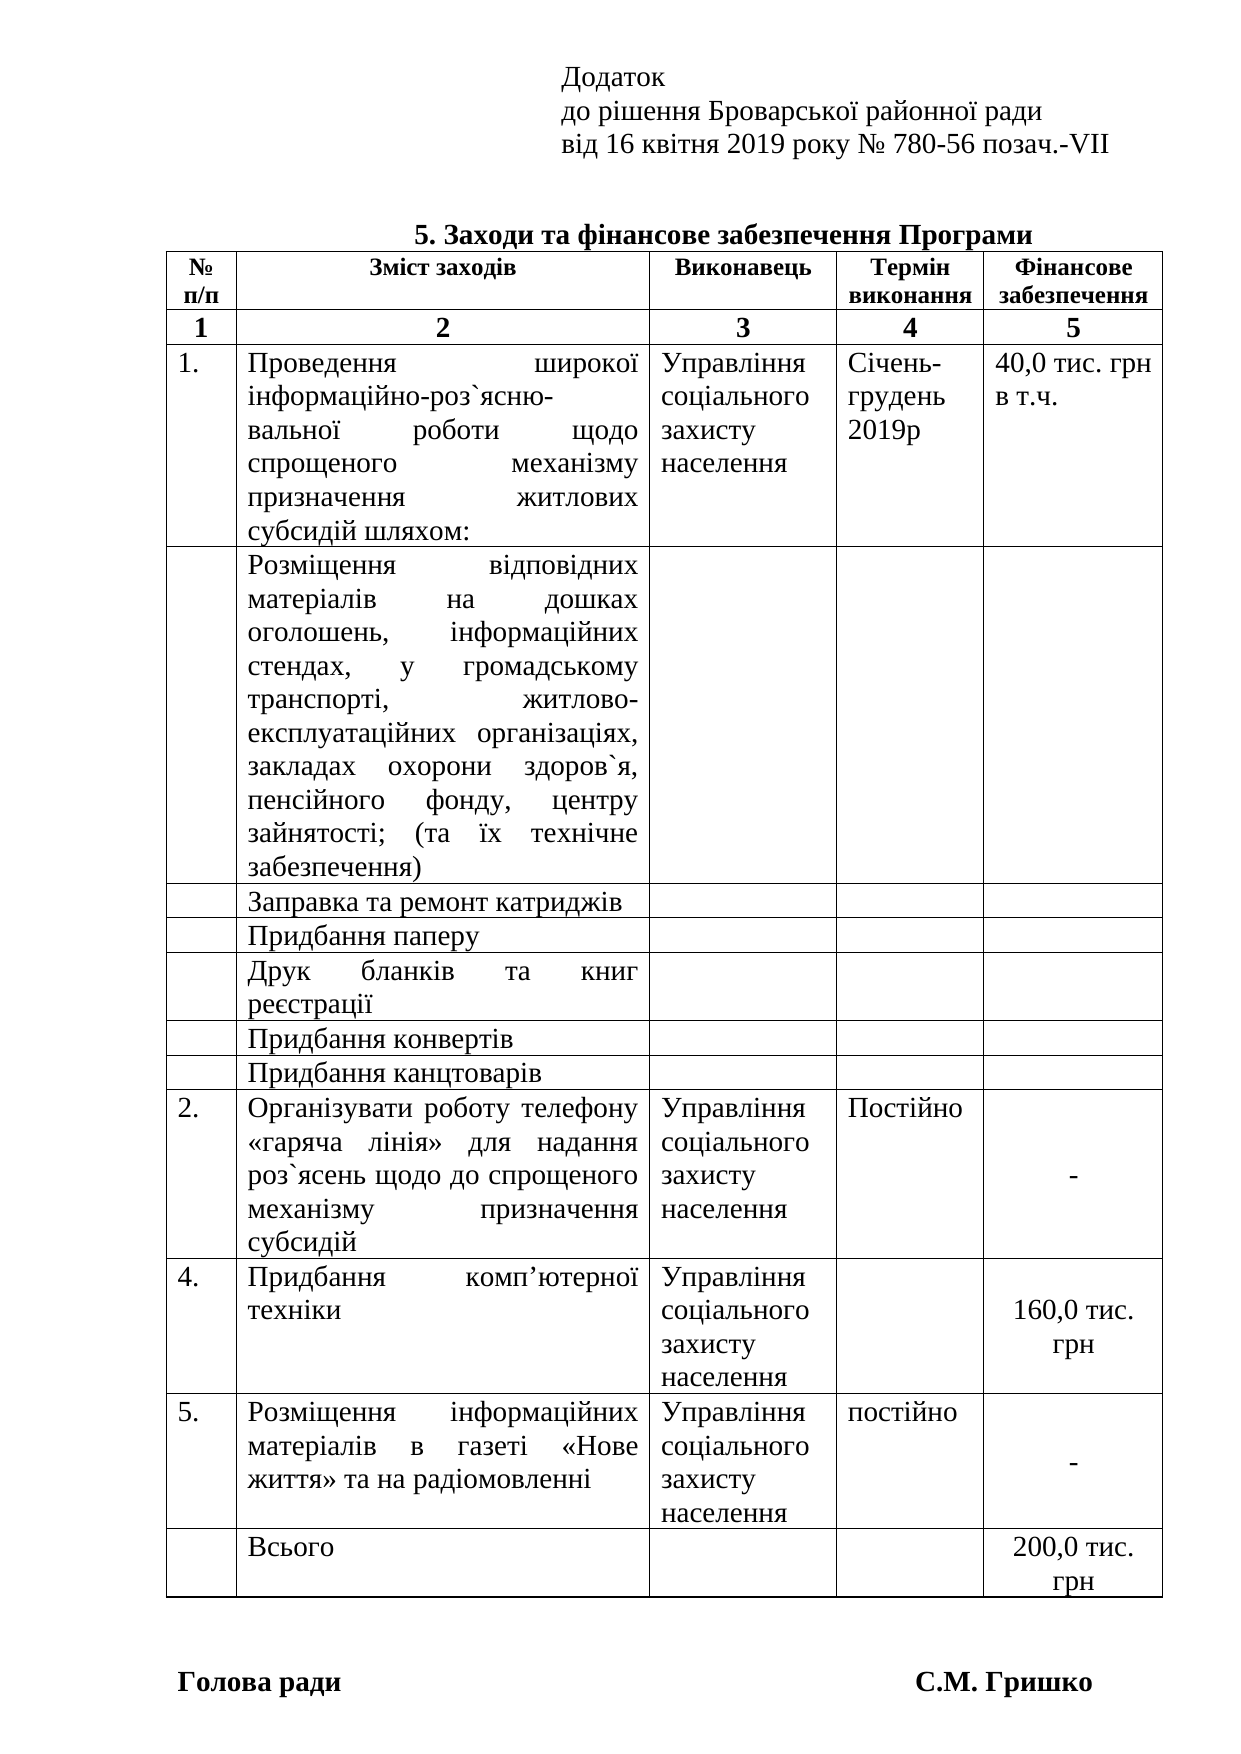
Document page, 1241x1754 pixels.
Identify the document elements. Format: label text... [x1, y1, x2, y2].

table_cell Друк бланків та книг реєстрації [237, 953, 649, 1020]
table_cell Розміщення відповідних матеріалів на дошках оголошень, інформаційних стендах, у громадському транспорті, житлово-експлуатаційних організаціях, закладах охорони здоров`я, пенсійного фонду, центру зайнятості; (та їх технічне забезпечення) [237, 547, 649, 883]
table_cell [650, 1529, 836, 1596]
table_cell [650, 1021, 836, 1054]
table_header Зміст заходів [237, 252, 649, 309]
table_cell [837, 884, 983, 917]
table_cell Управління соціального захисту населення [650, 1394, 836, 1528]
table_cell [984, 884, 1162, 917]
table_cell [984, 1021, 1162, 1054]
table_cell Управління соціального захисту населення [650, 345, 836, 546]
table_cell [167, 953, 236, 1020]
table_cell [650, 918, 836, 952]
table_cell 4 [837, 310, 983, 344]
table_cell 5 [984, 310, 1162, 344]
table_cell [837, 1259, 983, 1393]
table_cell [837, 1529, 983, 1596]
table_cell постійно [837, 1394, 983, 1528]
table_header № п/п [167, 252, 236, 309]
table_cell - [984, 1394, 1162, 1528]
table_cell [837, 953, 983, 1020]
table_cell Розміщення інформаційних матеріалів в газеті «Нове життя» та на радіомовленні [237, 1394, 649, 1528]
table_header Термін виконання [837, 252, 983, 309]
table_cell [984, 1056, 1162, 1089]
table_cell [984, 547, 1162, 883]
table_cell [167, 918, 236, 952]
table_cell [984, 918, 1162, 952]
table_cell 2. [167, 1090, 236, 1258]
table_cell [650, 953, 836, 1020]
table_cell 2 [237, 310, 649, 344]
table_cell [837, 918, 983, 952]
table_cell 3 [650, 310, 836, 344]
table_cell [167, 1529, 236, 1596]
table_cell 1. [167, 345, 236, 546]
table_cell 160,0 тис. грн [984, 1259, 1162, 1393]
table_header Фінансове забезпечення [984, 252, 1162, 309]
table_cell 5. [167, 1394, 236, 1528]
table_cell Придбання канцтоварів [237, 1056, 649, 1089]
table_cell - [984, 1090, 1162, 1258]
text 5. Заходи та фінансове забезпечення Програми [177, 217, 1181, 251]
table_cell Проведення широкої інформаційно-роз`ясню-вальної роботи щодо спрощеного механізму призначення житлових субсидій шляхом: [237, 345, 649, 546]
table_cell Заправка та ремонт катриджів [237, 884, 649, 917]
table_cell [167, 547, 236, 883]
table_cell 1 [167, 310, 236, 344]
table_cell Придбання конвертів [237, 1021, 649, 1054]
table_cell Всього [237, 1529, 649, 1596]
table_cell 40,0 тис. грн в т.ч. [984, 345, 1162, 546]
table_header Виконавець [650, 252, 836, 309]
table_cell Придбання паперу [237, 918, 649, 952]
table_cell [650, 1056, 836, 1089]
text Додаток [561, 59, 1181, 93]
table_cell [837, 1021, 983, 1054]
table_cell 200,0 тис. грн [984, 1529, 1162, 1596]
table_cell Постійно [837, 1090, 983, 1258]
table_cell [984, 953, 1162, 1020]
table_cell [837, 547, 983, 883]
table_cell [167, 884, 236, 917]
table_cell Організувати роботу телефону «гаряча лінія» для надання роз`ясень щодо до спрощеного механізму призначення субсидій [237, 1090, 649, 1258]
table_cell [837, 1056, 983, 1089]
table_cell [167, 1056, 236, 1089]
table_cell Січень-грудень 2019р [837, 345, 983, 546]
table_cell [650, 884, 836, 917]
table_cell Управління соціального захисту населення [650, 1090, 836, 1258]
table_cell 4. [167, 1259, 236, 1393]
text від 16 квітня 2019 року № 780-56 позач.-VІІ [561, 126, 1181, 160]
table_cell Управління соціального захисту населення [650, 1259, 836, 1393]
table_cell [167, 1021, 236, 1054]
text до рішення Броварської районної ради [561, 93, 1181, 126]
table_cell Придбання комп’ютерної техніки [237, 1259, 649, 1393]
table_cell [650, 547, 836, 883]
text Голова ради С.М. Гришко [177, 1664, 1181, 1698]
